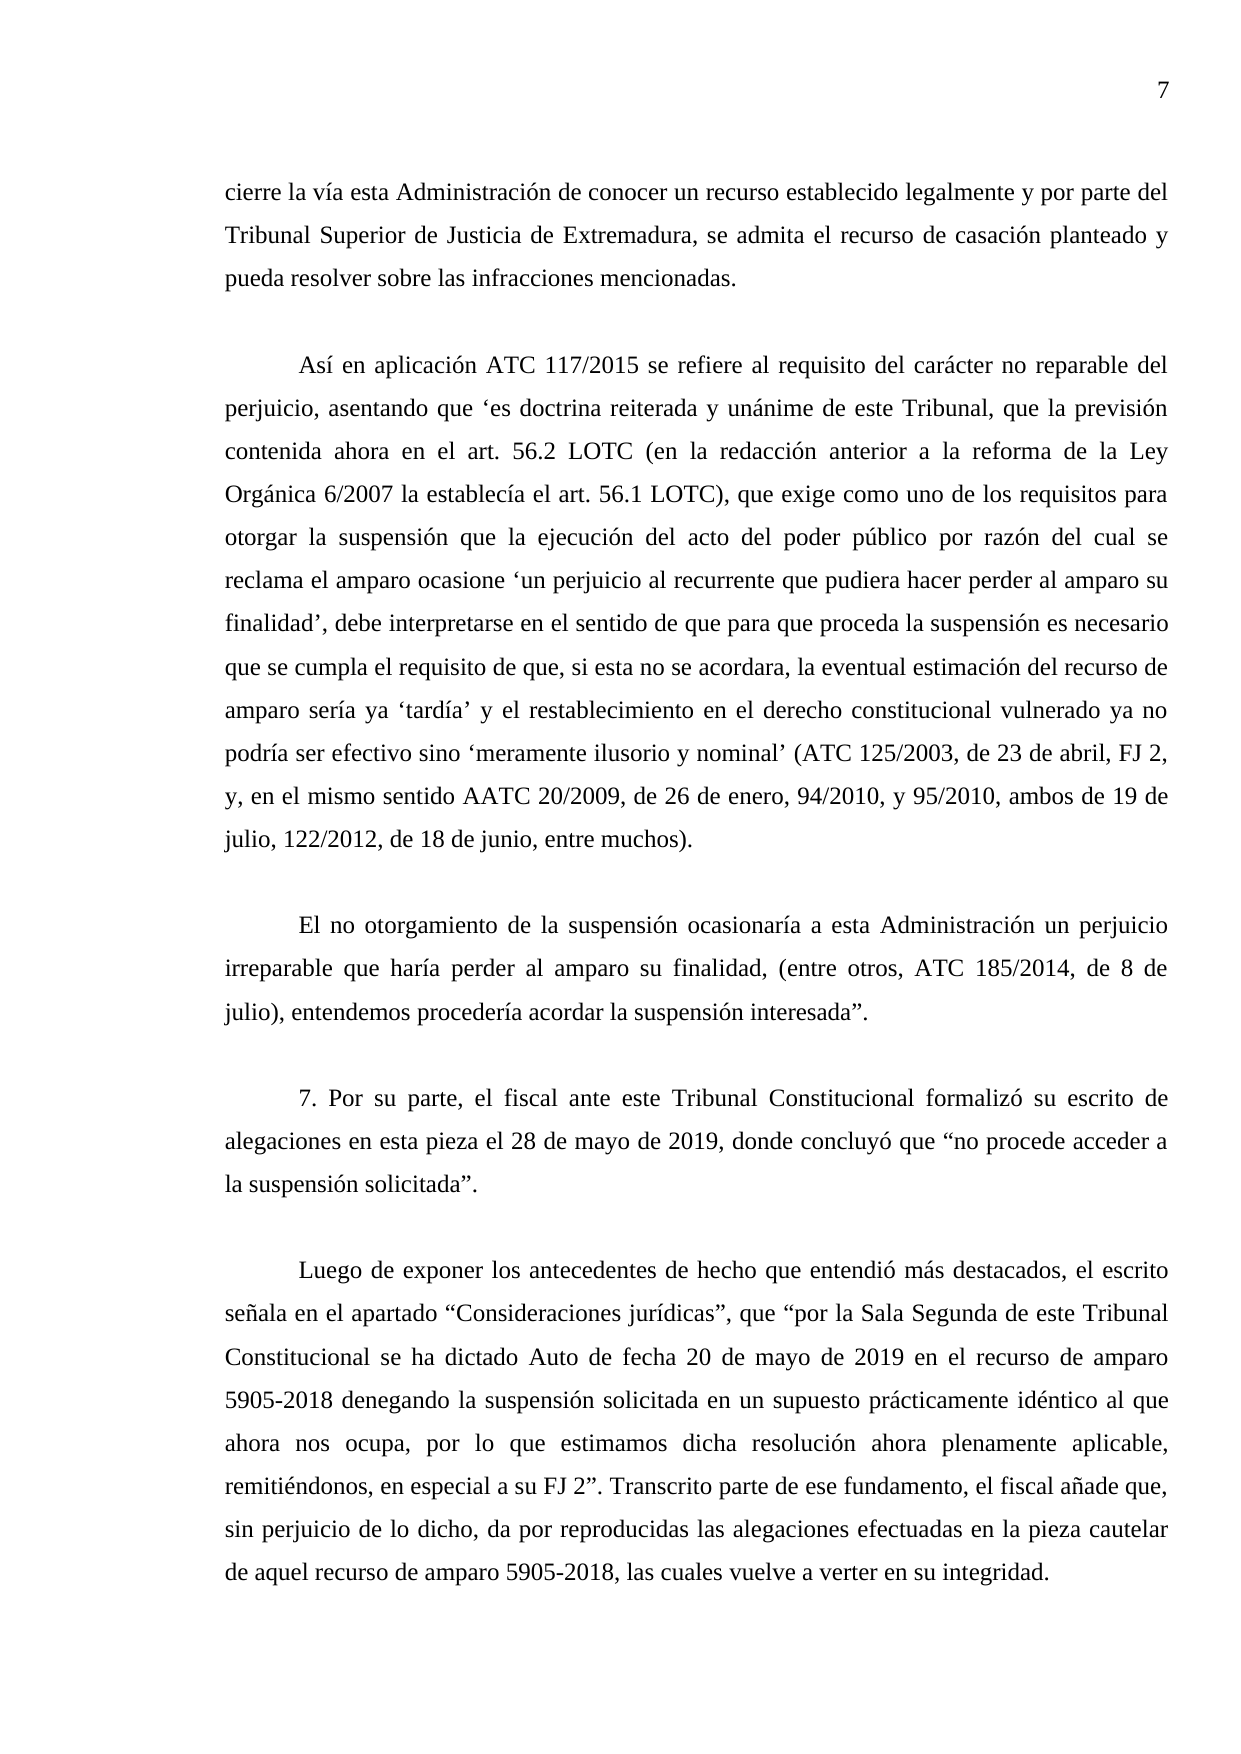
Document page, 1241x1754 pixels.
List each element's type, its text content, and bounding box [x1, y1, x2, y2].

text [224, 177, 1169, 292]
text Luego de exponer los antecedentes de hecho que entendió más destacados, el escrito señala en el apartado “Consideraciones jurídicas”, que “por la Sala Segunda de este Tribunal Constitucional se ha dictado Auto de fecha 20 de mayo de 2019 en el recurso de amparo 5905-2018 denegando la suspensión solicitada en un supuesto prácticamente idéntico al que ahora nos ocupa, por lo que estimamos dicha resolución ahora plenamente aplicable, remitiéndonos, en especial a su FJ 2”. Transcrito parte de ese fundamento, el fiscal añade que, sin perjuicio de lo dicho, da por reproducidas las alegaciones efectuadas en la pieza cautelar de aquel recurso de amparo 5905-2018, las cuales vuelve a verter en su integridad. [224, 1255, 1169, 1586]
text El no otorgamiento de la suspensión ocasionaría a esta Administración un perjuicio irreparable que haría perder al amparo su finalidad, (entre otros, ATC 185/2014, de 8 de julio), entendemos procedería acordar la suspensión interesada”. [224, 910, 1169, 1025]
text 7. Por su parte, el fiscal ante este Tribunal Constitucional formalizó su escrito de alegaciones en esta pieza el 28 de mayo de 2019, donde concluyó que “no procede acceder a la suspensión solicitada”. [224, 1083, 1169, 1198]
text Así en aplicación ATC 117/2015 se refiere al requisito del carácter no reparable del perjuicio, asentando que ‘es doctrina reiterada y unánime de este Tribunal, que la previsión contenida ahora en el art. 56.2 LOTC (en la redacción anterior a la reforma de la Ley Orgánica 6/2007 la establecía el art. 56.1 LOTC), que exige como uno de los requisitos para otorgar la suspensión que la ejecución del acto del poder público por razón del cual se reclama el amparo ocasione ‘un perjuicio al recurrente que pudiera hacer perder al amparo su finalidad’, debe interpretarse en el sentido de que para que proceda la suspensión es necesario que se cumpla el requisito de que, si esta no se acordara, la eventual estimación del recurso de amparo sería ya ‘tardía’ y el restablecimiento en el derecho constitucional vulnerado ya no podría ser efectivo sino ‘meramente ilusorio y nominal’ (ATC 125/2003, de 23 de abril, FJ 2, y, en el mismo sentido AATC 20/2009, de 26 de enero, 94/2010, y 95/2010, ambos de 19 de julio, 122/2012, de 18 de junio, entre muchos). [224, 350, 1169, 853]
